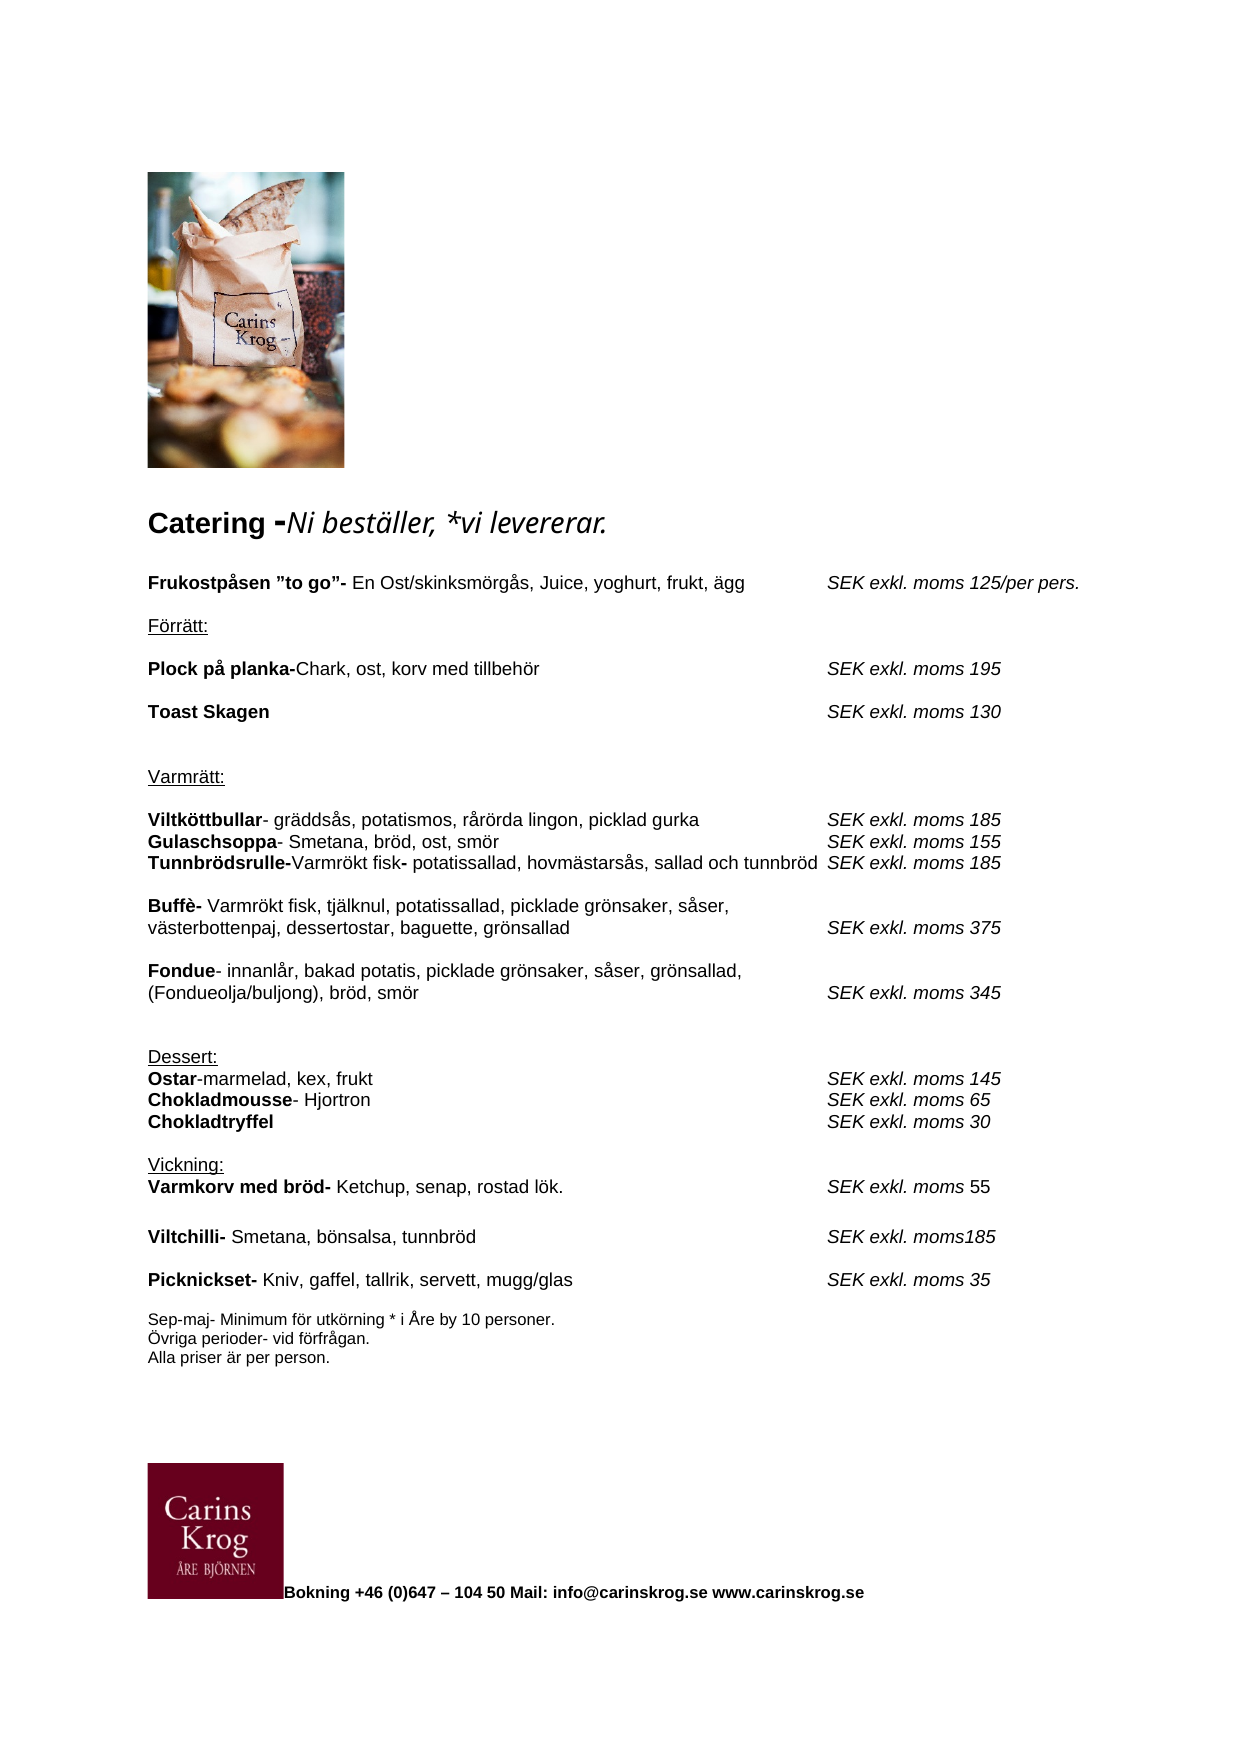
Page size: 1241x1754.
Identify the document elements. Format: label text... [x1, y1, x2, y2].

text Förrätt: [148, 615, 1093, 636]
text Varmkorv med bröd- Ketchup, senap, rostad lök. SEK exkl. moms 55 [148, 1176, 1093, 1197]
picture [147, 172, 345, 468]
text Varmrätt: [148, 766, 1093, 787]
text Ostar-marmelad, kex, frukt SEK exkl. moms 145 [148, 1068, 1093, 1089]
title Catering -Ni beställer, *vi levererar. [148, 493, 1093, 544]
picture [147, 1463, 284, 1599]
text Fondue- innanlår, bakad potatis, picklade grönsaker, såser, grönsallad, [148, 960, 1093, 981]
text Tunnbrödsrulle-Varmrökt fisk- potatissallad, hovmästarsås, sallad och tunnbröd SEK exkl. moms 185 [148, 852, 1093, 874]
text Gulaschsoppa- Smetana, bröd, ost, smör SEK exkl. moms 155 [148, 831, 1093, 852]
text Viltköttbullar- gräddsås, potatismos, rårörda lingon, picklad gurka SEK exkl. moms 185 [148, 809, 1093, 831]
text Alla priser är per person. [148, 1348, 1093, 1367]
text (Fondueolja/buljong), bröd, smör SEK exkl. moms 345 [148, 981, 1093, 1003]
text Picknickset- Kniv, gaffel, tallrik, servett, mugg/glas SEK exkl. moms 35 [148, 1269, 1093, 1291]
text Buffè- Varmrökt fisk, tjälknul, potatissallad, picklade grönsaker, såser, [148, 895, 1093, 917]
text Dessert: [148, 1046, 1093, 1068]
text Chokladmousse- Hjortron SEK exkl. moms 65 [148, 1089, 1093, 1111]
text Övriga perioder- vid förfrågan. [148, 1329, 1093, 1348]
text Chokladtryffel SEK exkl. moms 30 [148, 1111, 1093, 1132]
text Plock på planka-Chark, ost, korv med tillbehör SEK exkl. moms 195 [148, 658, 1093, 679]
text Sep-maj- Minimum för utkörning * i Åre by 10 personer. [148, 1310, 1093, 1329]
text Viltchilli- Smetana, bönsalsa, tunnbröd SEK exkl. moms185 [148, 1226, 1093, 1247]
text Vickning: [148, 1154, 1093, 1176]
text västerbottenpaj, dessertostar, baguette, grönsallad SEK exkl. moms 375 [148, 917, 1093, 938]
text Frukostpåsen ”to go”- En Ost/skinksmörgås, Juice, yoghurt, frukt, ägg SEK exkl. moms 125/per pers. [148, 572, 1093, 593]
text Toast Skagen SEK exkl. moms 130 [148, 701, 1093, 723]
text Bokning +46 (0)647 – 104 50 Mail: info@carinskrog.se www.carinskrog.se [148, 1463, 1093, 1602]
